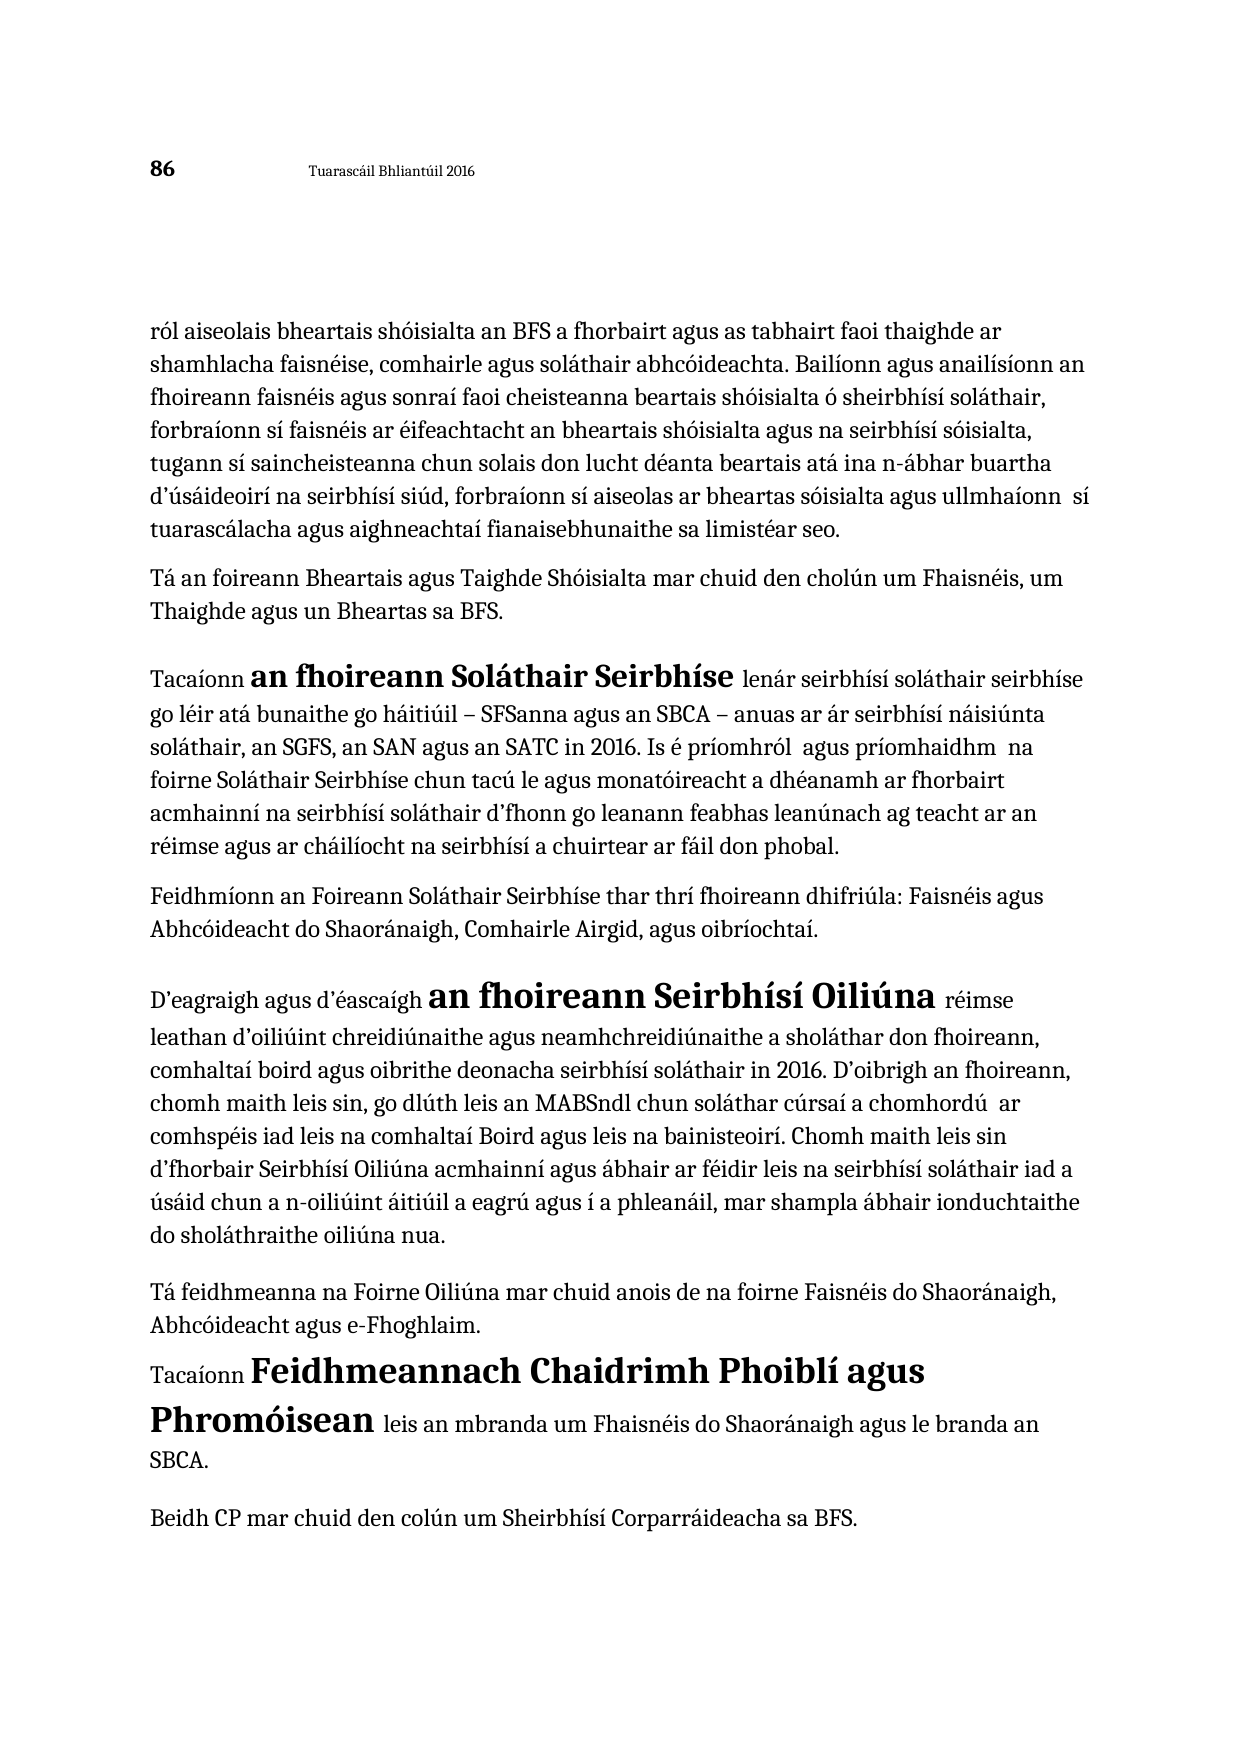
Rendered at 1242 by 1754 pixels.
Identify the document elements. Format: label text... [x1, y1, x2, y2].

text Tacaíonn an fhoireann Soláthair Seirbhíse lenár seirbhísí soláthair seirbhíse go léir atá bunaithe go háitiúil – SFSanna agus an SBCA – anuas ar ár seirbhísí náisiúnta soláthair, an SGFS, an SAN agus an SATC in 2016. Is é príomhról agus príomhaidhm na foirne Soláthair Seirbhíse chun tacú le agus monatóireacht a dhéanamh ar fhorbairt acmhainní na seirbhísí soláthair d’fhonn go leanann feabhas leanúnach ag teacht ar an réimse agus ar cháilíocht na seirbhísí a chuirtear ar fáil don phobal. [150, 657, 1092, 861]
text Tacaíonn Feidhmeannach Chaidrimh Phoiblí agus Phromóisean leis an mbranda um Fhaisnéis do Shaoránaigh agus le branda an SBCA. [150, 1349, 1092, 1475]
text Feidhmíonn an Foireann Soláthair Seirbhíse thar thrí fhoireann dhifriúla: Faisnéis agus Abhcóideacht do Shaoránaigh, Comhairle Airgid, agus oibríochtaí. [150, 882, 1092, 943]
text ról aiseolais bheartais shóisialta an BFS a fhorbairt agus as tabhairt faoi thaighde ar shamhlacha faisnéise, comhairle agus soláthair abhcóideachta. Bailíonn agus anailísíonn an fhoireann faisnéis agus sonraí faoi cheisteanna beartais shóisialta ó sheirbhísí soláthair, forbraíonn sí faisnéis ar éifeachtacht an bheartais shóisialta agus na seirbhísí sóisialta, tugann sí saincheisteanna chun solais don lucht déanta beartais atá ina n-ábhar buartha d’úsáideoirí na seirbhísí siúd, forbraíonn sí aiseolas ar bheartas sóisialta agus ullmhaíonn sí tuarascálacha agus aighneachtaí fianaisebhunaithe sa limistéar seo. [150, 317, 1092, 544]
text D’eagraigh agus d’éascaígh an fhoireann Seirbhísí Oiliúna réimse leathan d’oiliúint chreidiúnaithe agus neamhchreidiúnaithe a sholáthar don fhoireann, comhaltaí boird agus oibrithe deonacha seirbhísí soláthair in 2016. D’oibrigh an fhoireann, chomh maith leis sin, go dlúth leis an MABSndl chun soláthar cúrsaí a chomhordú ar comhspéis iad leis na comhaltaí Boird agus leis na bainisteoirí. Chomh maith leis sin d’fhorbair Seirbhísí Oiliúna acmhainní agus ábhair ar féidir leis na seirbhísí soláthair iad a úsáid chun a n-oiliúint áitiúil a eagrú agus í a phleanáil, mar shampla ábhair ionduchtaithe do sholáthraithe oiliúna nua. [150, 975, 1092, 1249]
text Tá an foireann Bheartais agus Taighde Shóisialta mar chuid den cholún um Fhaisnéis, um Thaighde agus un Bheartas sa BFS. [150, 564, 1092, 626]
text 86 Tuarascáil Bhliantúil 2016 [150, 156, 1092, 183]
text Beidh CP mar chuid den colún um Sheirbhísí Corparráideacha sa BFS. [150, 1503, 1092, 1532]
text Tá feidhmeanna na Foirne Oiliúna mar chuid anois de na foirne Faisnéis do Shaoránaigh, Abhcóideacht agus e-Fhoghlaim. [150, 1278, 1092, 1339]
